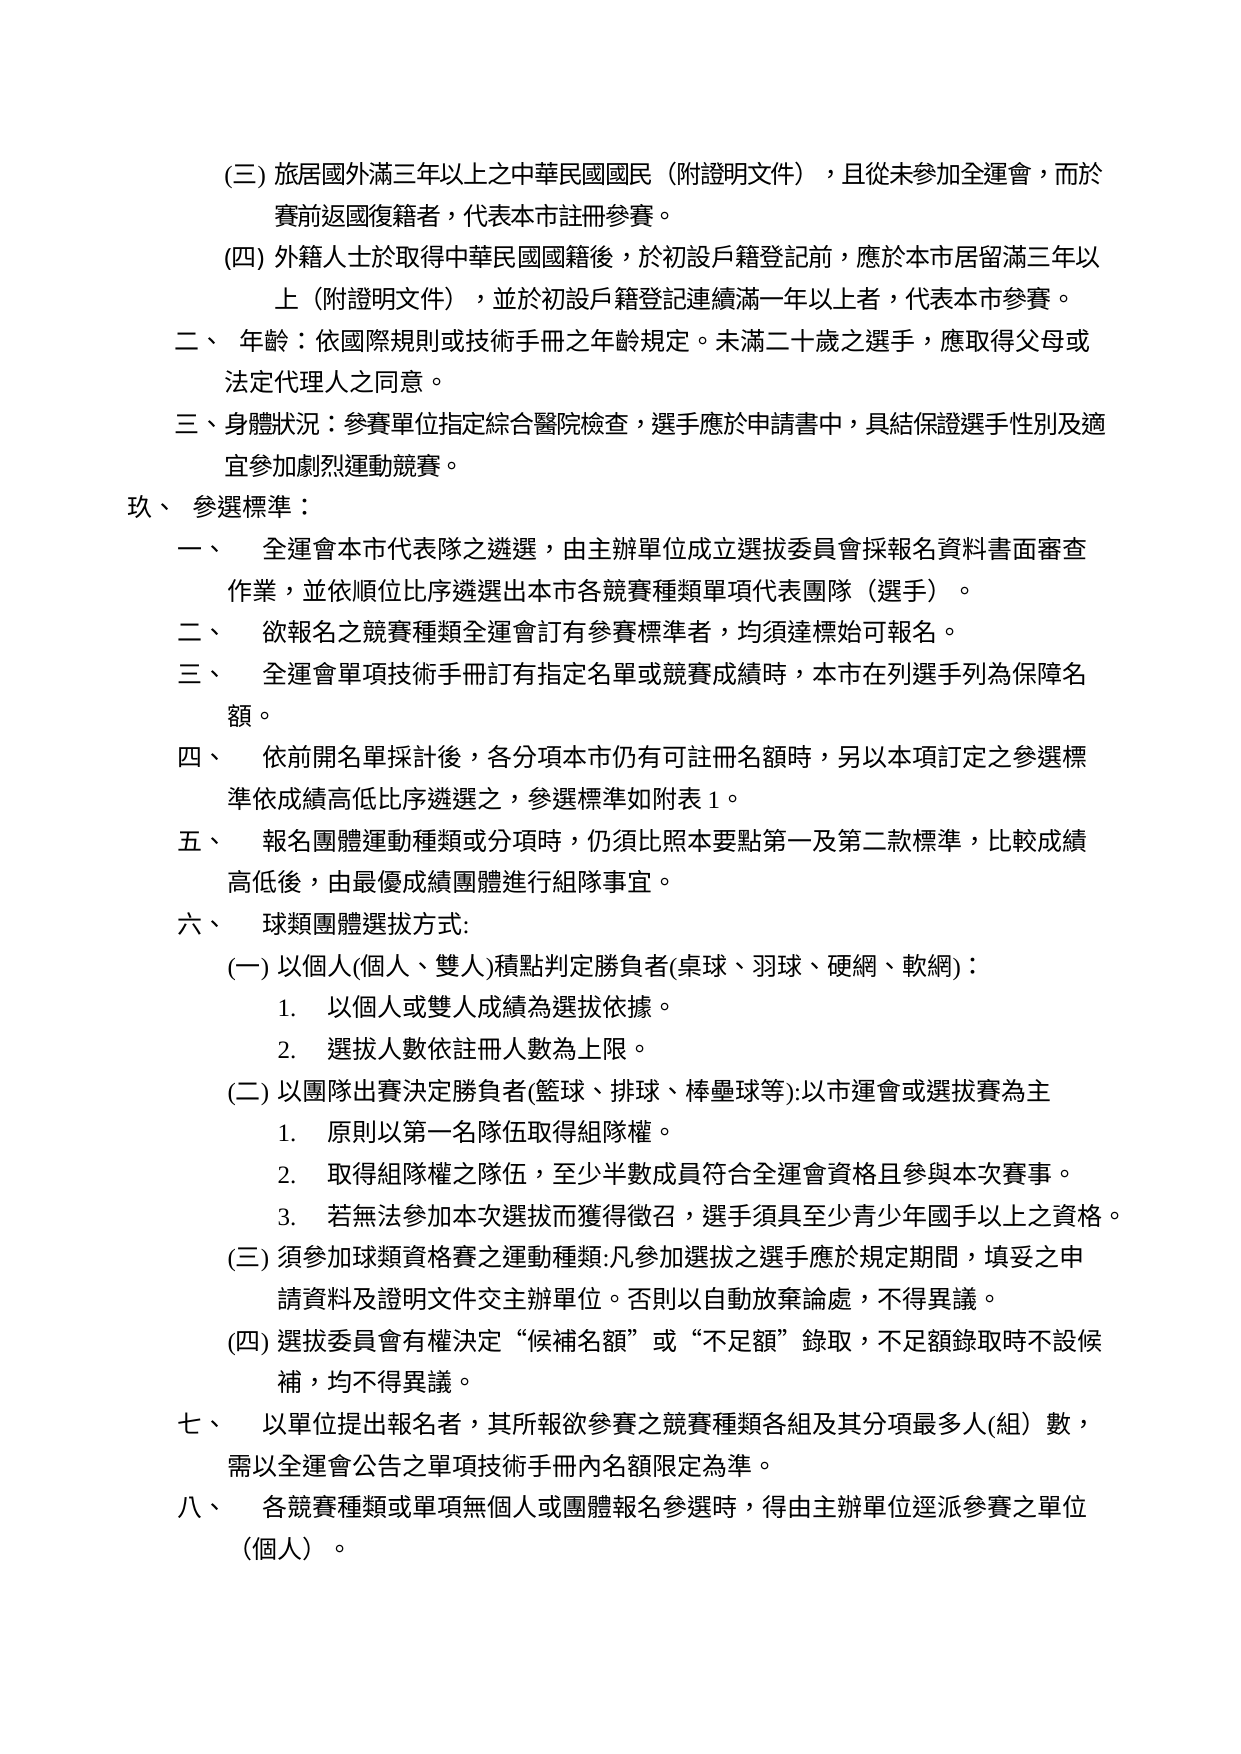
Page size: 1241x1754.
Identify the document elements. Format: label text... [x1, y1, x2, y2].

list 原則以第一名隊伍取得組隊權。 [277, 1108, 1106, 1150]
list 欲報名之競賽種類全運會訂有參賽標準者，均須達標始可報名。 [177, 608, 1106, 650]
list 球類團體選拔方式: [177, 900, 1106, 942]
list 年齡：依國際規則或技術手冊之年齡規定。未滿二十歲之選手，應取得父母或法定代理人之同意。 [174, 317, 1106, 400]
list 以單位提出報名者，其所報欲參賽之競賽種類各組及其分項最多人(組）數，需以全運會公告之單項技術手冊內名額限定為準。 [177, 1400, 1106, 1483]
list 各競賽種類或單項無個人或團體報名參選時，得由主辦單位逕派參賽之單位（個人）。 [177, 1483, 1106, 1567]
list 以個人或雙人成績為選拔依據。 [277, 983, 1106, 1025]
list 須參加球類資格賽之運動種類:凡參加選拔之選手應於規定期間，填妥之申請資料及證明文件交主辦單位。否則以自動放棄論處，不得異議。 [227, 1233, 1106, 1317]
list 以個人(個人、雙人)積點判定勝負者(桌球、羽球、硬網、軟網)： [227, 942, 1106, 983]
list 參選標準： [127, 483, 1106, 525]
list 取得組隊權之隊伍，至少半數成員符合全運會資格且參與本次賽事。 [277, 1150, 1106, 1192]
list 以團隊出賽決定勝負者(籃球、排球、棒壘球等):以市運會或選拔賽為主 [227, 1067, 1106, 1108]
list 若無法參加本次選拔而獲得徵召，選手須具至少青少年國手以上之資格。 [277, 1192, 1106, 1233]
list 身體狀況：參賽單位指定綜合醫院檢查，選手應於申請書中，具結保證選手性別及適宜參加劇烈運動競賽。 [174, 400, 1106, 483]
list 報名團體運動種類或分項時，仍須比照本要點第一及第二款標準，比較成績高低後，由最優成績團體進行組隊事宜。 [177, 817, 1106, 900]
list 全運會本市代表隊之遴選，由主辦單位成立選拔委員會採報名資料書面審查作業，並依順位比序遴選出本市各競賽種類單項代表團隊（選手）。 [177, 525, 1106, 608]
list 選拔委員會有權決定“候補名額”或“不足額”錄取，不足額錄取時不設候補，均不得異議。 [227, 1317, 1106, 1400]
list 外籍人士於取得中華民國國籍後，於初設戶籍登記前，應於本市居留滿三年以上（附證明文件），並於初設戶籍登記連續滿一年以上者，代表本市參賽。 [224, 233, 1106, 317]
list 選拔人數依註冊人數為上限。 [277, 1025, 1106, 1067]
list 全運會單項技術手冊訂有指定名單或競賽成績時，本市在列選手列為保障名額。 [177, 650, 1106, 733]
list 依前開名單採計後，各分項本市仍有可註冊名額時，另以本項訂定之參選標準依成績高低比序遴選之，參選標準如附表1。 [177, 733, 1106, 817]
list 旅居國外滿三年以上之中華民國國民（附證明文件），且從未參加全運會，而於賽前返國復籍者，代表本市註冊參賽。 [224, 150, 1106, 233]
